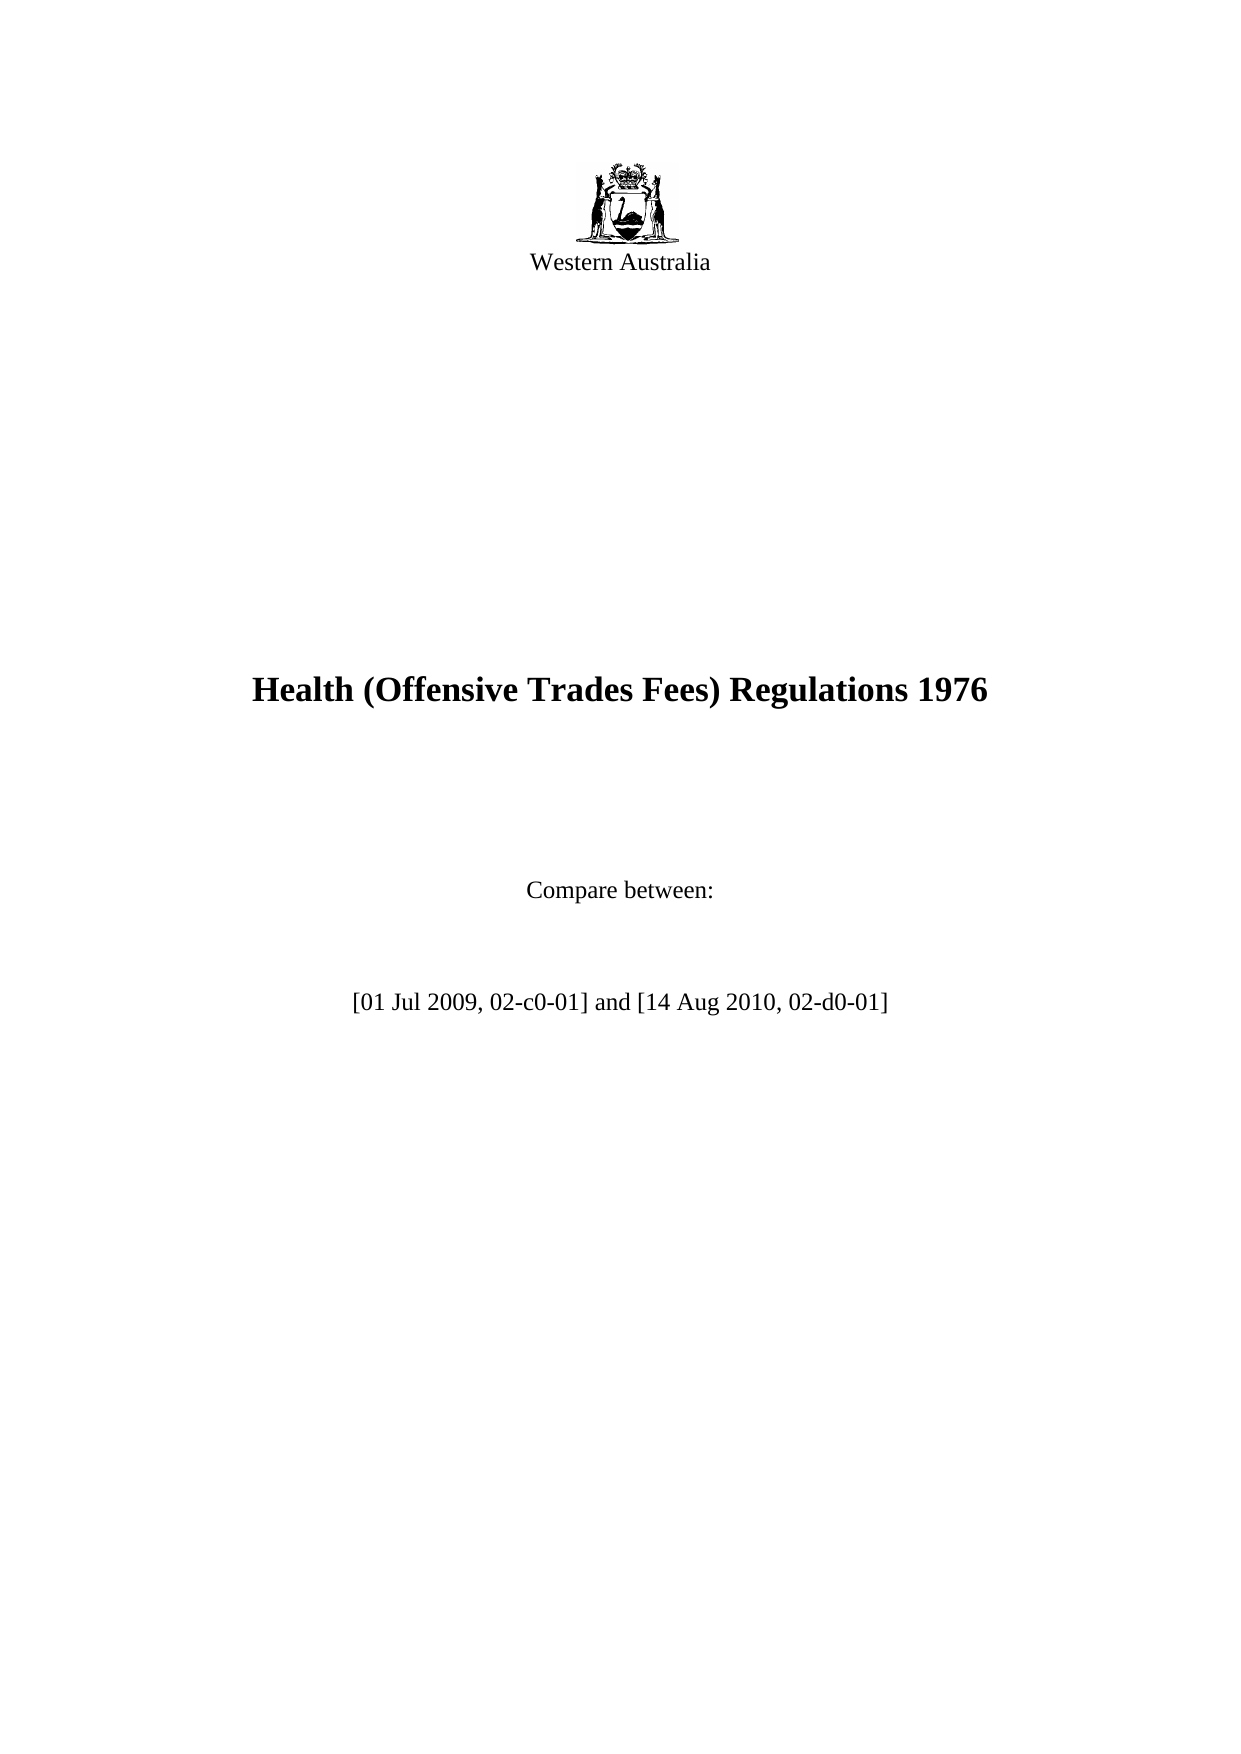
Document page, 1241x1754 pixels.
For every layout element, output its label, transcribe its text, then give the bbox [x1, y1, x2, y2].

text Western Australia [251, 247, 990, 276]
text Compare between: [251, 875, 990, 904]
picture [575, 162, 679, 246]
text Health (Offensive Trades Fees) Regulations 1976 [251, 668, 990, 709]
text [01 Jul 2009, 02-c0-01] and [14 Aug 2010, 02-d0-01] [251, 987, 990, 1016]
